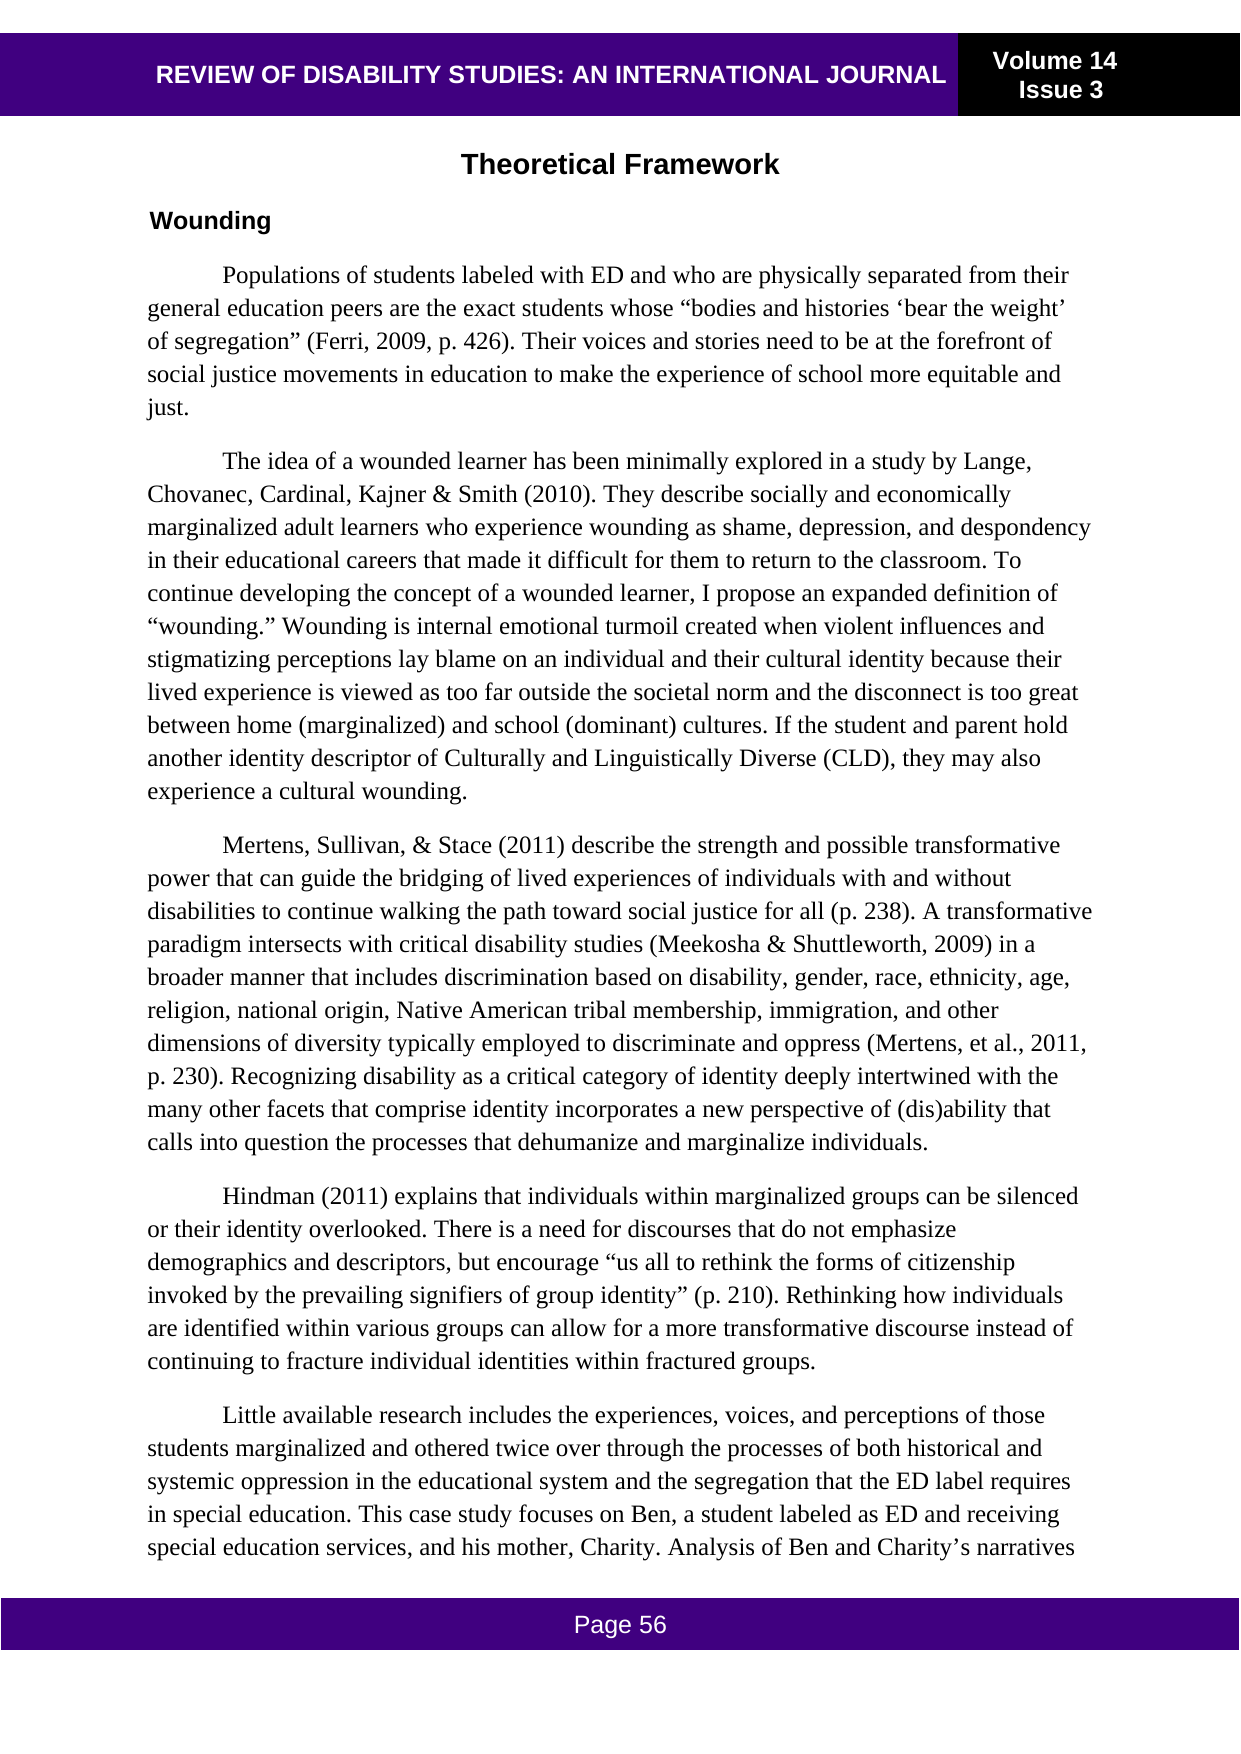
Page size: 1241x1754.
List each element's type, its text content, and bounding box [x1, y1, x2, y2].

text Hindman (2011) explains that individuals within marginalized groups can be silenced or their identity overlooked. There is a need for discourses that do not emphasize demographics and descriptors, but encourage “us all to rethink the forms of citizenship invoked by the prevailing signifiers of group identity” (p. 210). Rethinking how individuals are identified within various groups can allow for a more transformative discourse instead of continuing to fracture individual identities within fractured groups. [147, 1181, 1093, 1375]
subtitle Wounding [147, 206, 1093, 256]
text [147, 1400, 1093, 1561]
text Populations of students labeled with ED and who are physically separated from their general education peers are the exact students whose “bodies and histories ‘bear the weight’ of segregation” (Ferri, 2009, p. 426). Their voices and stories need to be at the forefront of social justice movements in education to make the experience of school more equitable and just. [147, 260, 1093, 421]
text Mertens, Sullivan, & Stace (2011) describe the strength and possible transformative power that can guide the bridging of lived experiences of individuals with and without disabilities to continue walking the path toward social justice for all (p. 238). A transformative paradigm intersects with critical disability studies (Meekosha & Shuttleworth, 2009) in a broader manner that includes discrimination based on disability, gender, race, ethnicity, age, religion, national origin, Native American tribal membership, immigration, and other dimensions of diversity typically employed to discriminate and oppress (Mertens, et al., 2011, p. 230). Recognizing disability as a critical category of identity deeply intertwined with the many other facets that comprise identity incorporates a new perspective of (dis)ability that calls into question the processes that dehumanize and marginalize individuals. [147, 830, 1093, 1156]
text The idea of a wounded learner has been minimally explored in a study by Lange, Chovanec, Cardinal, Kajner & Smith (2010). They describe socially and economically marginalized adult learners who experience wounding as shame, depression, and despondency in their educational careers that made it difficult for them to return to the classroom. To continue developing the concept of a wounded learner, I propose an expanded definition of “wounding.” Wounding is internal emotional turmoil created when violent influences and stigmatizing perceptions lay blame on an individual and their cultural identity because their lived experience is viewed as too far outside the societal norm and the disconnect is too great between home (marginalized) and school (dominant) cultures. If the student and parent hold another identity descriptor of Culturally and Linguistically Diverse (CLD), they may also experience a cultural wounding. [147, 446, 1093, 805]
subtitle Theoretical Framework [147, 147, 1093, 201]
